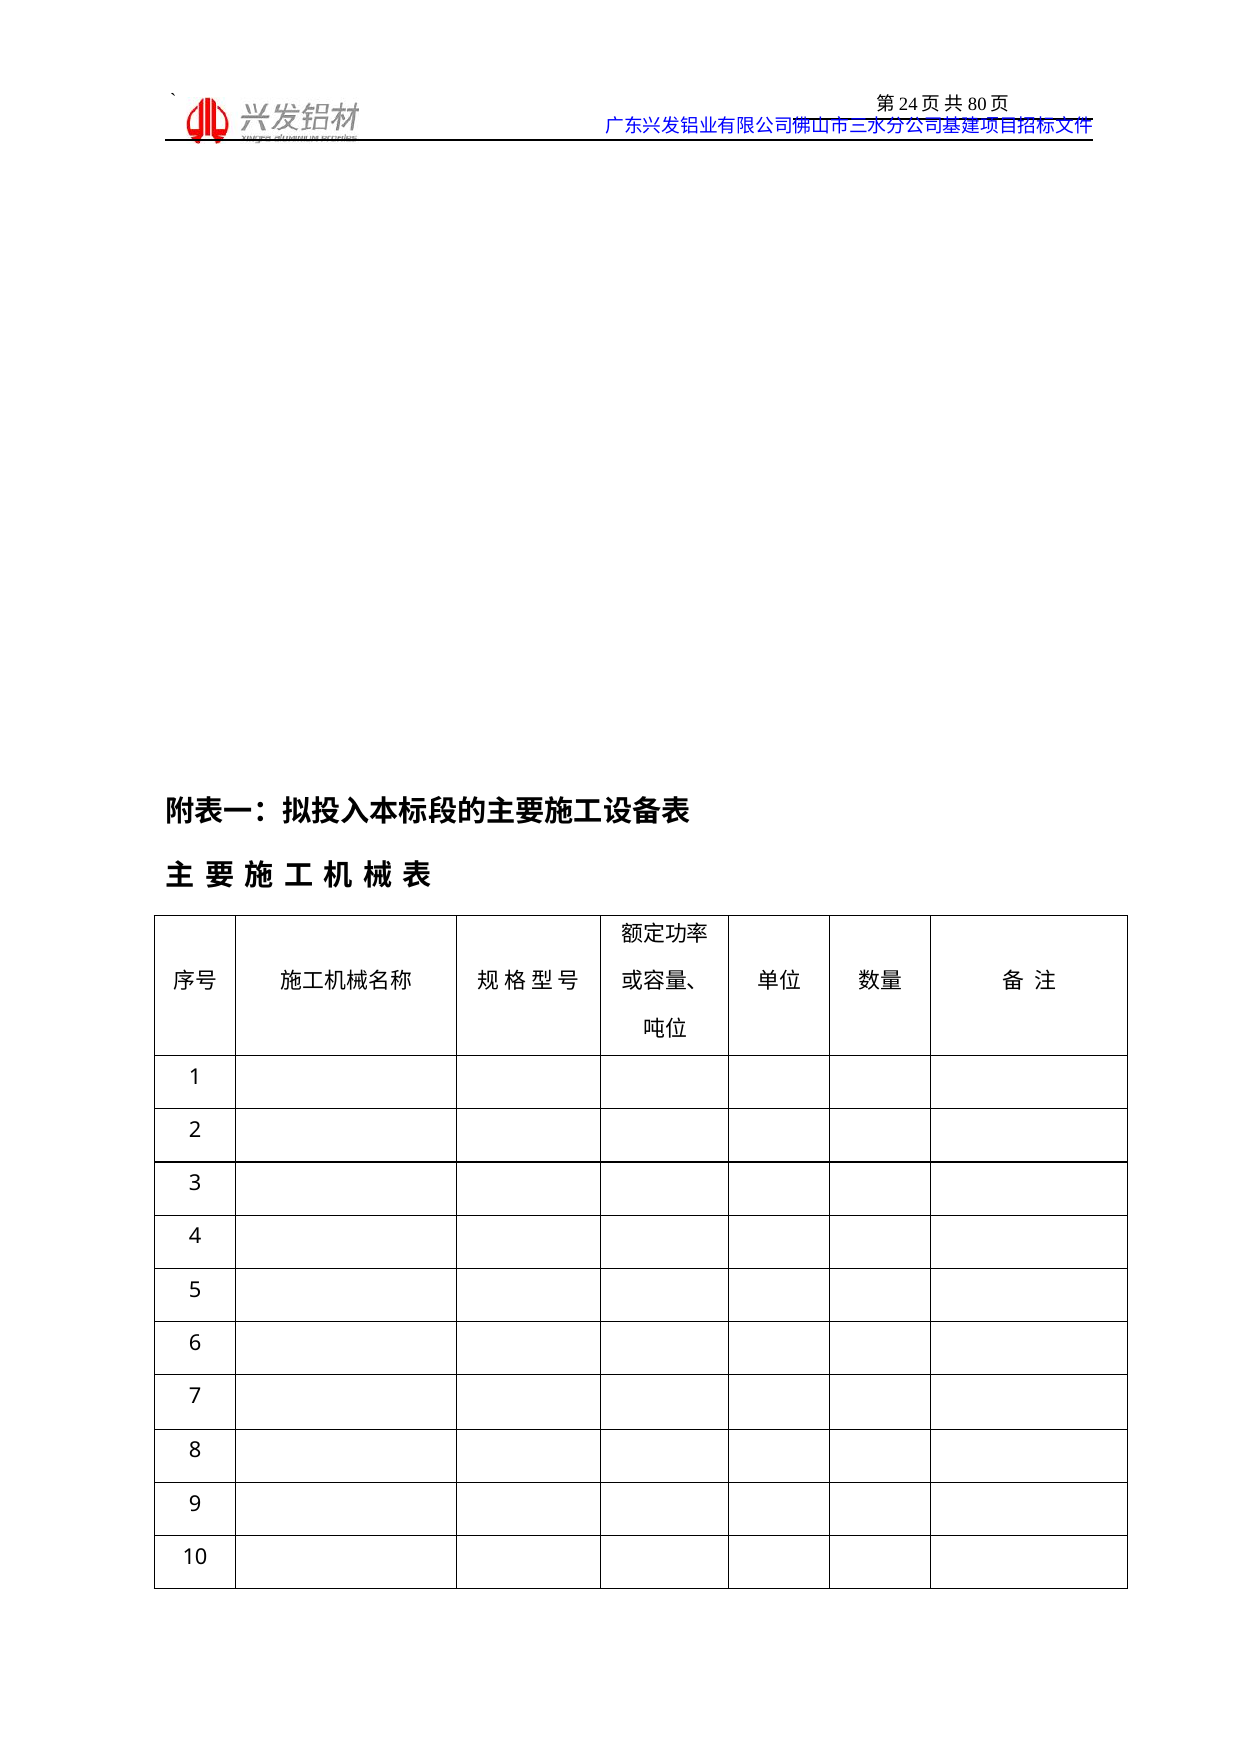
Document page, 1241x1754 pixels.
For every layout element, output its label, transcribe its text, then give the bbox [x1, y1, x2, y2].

table_cell [457, 1109, 600, 1161]
table_cell [830, 1056, 930, 1108]
table_cell [830, 1322, 930, 1374]
table_cell [931, 1536, 1127, 1588]
table_cell [931, 1216, 1127, 1268]
table_cell [601, 1163, 728, 1214]
table_cell [457, 1430, 600, 1482]
table_cell [601, 1375, 728, 1428]
table_cell 1 [155, 1056, 235, 1108]
table_cell [601, 1269, 728, 1321]
table_cell [457, 1216, 600, 1268]
table_cell [931, 1163, 1127, 1214]
text 主要施工机械表 [165, 851, 1093, 894]
table_cell [729, 1483, 829, 1535]
table_cell [931, 1375, 1127, 1428]
table_cell [236, 1163, 456, 1214]
table_cell [236, 1216, 456, 1268]
table_cell [236, 1483, 456, 1535]
table_cell [729, 1163, 829, 1214]
table_cell [729, 1109, 829, 1161]
table_cell [729, 1375, 829, 1428]
table_header 数量 [830, 916, 930, 1055]
table_cell [457, 1269, 600, 1321]
table_cell [457, 1163, 600, 1214]
table_cell 3 [155, 1163, 235, 1214]
table_header 单位 [729, 916, 829, 1055]
table_cell [601, 1430, 728, 1482]
table_cell [729, 1056, 829, 1108]
table_cell 8 [155, 1430, 235, 1482]
picture [186, 97, 359, 139]
table_cell [236, 1430, 456, 1482]
table_cell [236, 1536, 456, 1588]
table_cell [601, 1536, 728, 1588]
table_cell [830, 1430, 930, 1482]
table_cell [729, 1269, 829, 1321]
table_cell [931, 1269, 1127, 1321]
table_cell 2 [155, 1109, 235, 1161]
table_cell [931, 1483, 1127, 1535]
table_cell [457, 1375, 600, 1428]
table_cell [830, 1163, 930, 1214]
table_cell [601, 1056, 728, 1108]
subtitle 附表一：拟投入本标段的主要施工设备表 [165, 788, 1093, 830]
table_header 规 格 型 号 [457, 916, 600, 1055]
table_cell [601, 1216, 728, 1268]
table_cell [236, 1322, 456, 1374]
table_cell [931, 1322, 1127, 1374]
table_cell 9 [155, 1483, 235, 1535]
table_cell [457, 1536, 600, 1588]
table_cell [729, 1430, 829, 1482]
table_cell [601, 1483, 728, 1535]
table_cell [830, 1216, 930, 1268]
table_cell [830, 1375, 930, 1428]
table_cell [931, 1430, 1127, 1482]
table_cell [236, 1375, 456, 1428]
table_cell [457, 1056, 600, 1108]
table_cell [729, 1216, 829, 1268]
table_header 施工机械名称 [236, 916, 456, 1055]
table_header 序号 [155, 916, 235, 1055]
table_cell [830, 1536, 930, 1588]
table_cell [830, 1269, 930, 1321]
table_cell 4 [155, 1216, 235, 1268]
table_cell [729, 1322, 829, 1374]
table_cell [830, 1483, 930, 1535]
table_cell [236, 1056, 456, 1108]
table_cell [457, 1322, 600, 1374]
table_cell [830, 1109, 930, 1161]
table_cell [601, 1109, 728, 1161]
table_cell 10 [155, 1536, 235, 1588]
table_cell 5 [155, 1269, 235, 1321]
table_cell [457, 1483, 600, 1535]
table_cell [236, 1269, 456, 1321]
table_cell [931, 1109, 1127, 1161]
table_header 额定功率 或容量、 吨位 [601, 916, 728, 1055]
table_header 备 注 [931, 916, 1127, 1055]
table_cell [236, 1109, 456, 1161]
table_cell 6 [155, 1322, 235, 1374]
table_cell [729, 1536, 829, 1588]
table_cell [931, 1056, 1127, 1108]
table_cell [601, 1322, 728, 1374]
table_cell 7 [155, 1375, 235, 1428]
